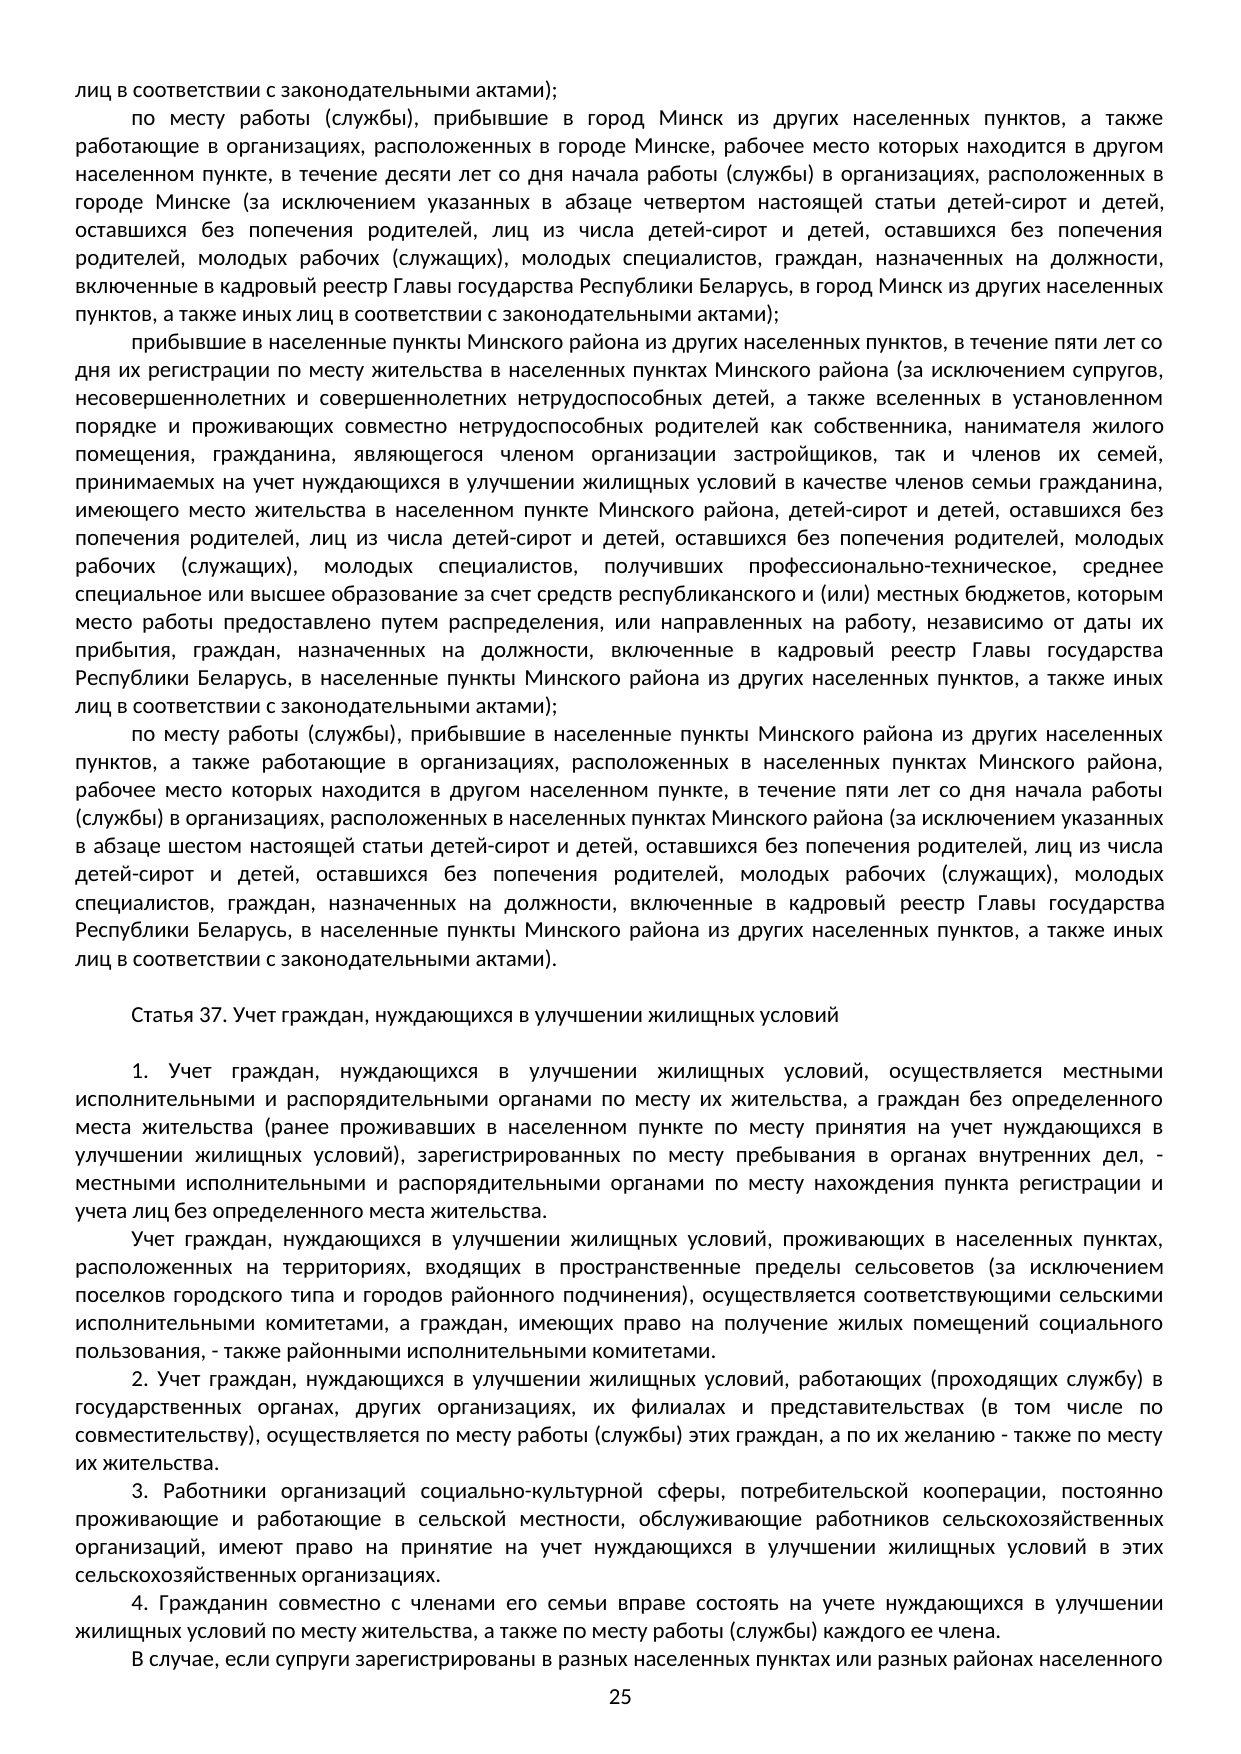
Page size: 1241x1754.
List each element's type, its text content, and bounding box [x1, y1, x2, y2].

text по месту работы (службы), прибывшие в населенные пункты Минского района из других населенных пунктов, а также работающие в организациях, расположенных в населенных пунктах Минского района, рабочее место которых находится в другом населенном пункте, в течение пяти лет со дня начала работы (службы) в организациях, расположенных в населенных пунктах Минского района (за исключением указанных в абзаце шестом настоящей статьи детей-сирот и детей, оставшихся без попечения родителей, лиц из числа детей-сирот и детей, оставшихся без попечения родителей, молодых рабочих (служащих), молодых специалистов, граждан, назначенных на должности, включенные в кадровый реестр Главы государства Республики Беларусь, в населенные пункты Минского района из других населенных пунктов, а также иных лиц в соответствии с законодательными актами). [75, 719, 1165, 972]
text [75, 1644, 1165, 1672]
text Учет граждан, нуждающихся в улучшении жилищных условий, проживающих в населенных пунктах, расположенных на территориях, входящих в пространственные пределы сельсоветов (за исключением поселков городского типа и городов районного подчинения), осуществляется соответствующими сельскими исполнительными комитетами, а граждан, имеющих право на получение жилых помещений социального пользования, - также районными исполнительными комитетами. [75, 1224, 1165, 1364]
text 1. Учет граждан, нуждающихся в улучшении жилищных условий, осуществляется местными исполнительными и распорядительными органами по месту их жительства, а граждан без определенного места жительства (ранее проживавших в населенном пункте по месту принятия на учет нуждающихся в улучшении жилищных условий), зарегистрированных по месту пребывания в органах внутренних дел, - местными исполнительными и распорядительными органами по месту нахождения пункта регистрации и учета лиц без определенного места жительства. [75, 1056, 1165, 1224]
text Статья 37. Учет граждан, нуждающихся в улучшении жилищных условий [75, 1000, 1165, 1028]
text 4. Гражданин совместно с членами его семьи вправе состоять на учете нуждающихся в улучшении жилищных условий по месту жительства, а также по месту работы (службы) каждого ее члена. [75, 1588, 1165, 1644]
text 3. Работники организаций социально-культурной сферы, потребительской кооперации, постоянно проживающие и работающие в сельской местности, обслуживающие работников сельскохозяйственных организаций, имеют право на принятие на учет нуждающихся в улучшении жилищных условий в этих сельскохозяйственных организациях. [75, 1476, 1165, 1588]
text прибывшие в населенные пункты Минского района из других населенных пунктов, в течение пяти лет со дня их регистрации по месту жительства в населенных пунктах Минского района (за исключением супругов, несовершеннолетних и совершеннолетних нетрудоспособных детей, а также вселенных в установленном порядке и проживающих совместно нетрудоспособных родителей как собственника, нанимателя жилого помещения, гражданина, являющегося членом организации застройщиков, так и членов их семей, принимаемых на учет нуждающихся в улучшении жилищных условий в качестве членов семьи гражданина, имеющего место жительства в населенном пункте Минского района, детей-сирот и детей, оставшихся без попечения родителей, лиц из числа детей-сирот и детей, оставшихся без попечения родителей, молодых рабочих (служащих), молодых специалистов, получивших профессионально-техническое, среднее специальное или высшее образование за счет средств республиканского и (или) местных бюджетов, которым место работы предоставлено путем распределения, или направленных на работу, независимо от даты их прибытия, граждан, назначенных на должности, включенные в кадровый реестр Главы государства Республики Беларусь, в населенные пункты Минского района из других населенных пунктов, а также иных лиц в соответствии с законодательными актами); [75, 327, 1165, 719]
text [75, 75, 1165, 103]
text по месту работы (службы), прибывшие в город Минск из других населенных пунктов, а также работающие в организациях, расположенных в городе Минске, рабочее место которых находится в другом населенном пункте, в течение десяти лет со дня начала работы (службы) в организациях, расположенных в городе Минске (за исключением указанных в абзаце четвертом настоящей статьи детей-сирот и детей, оставшихся без попечения родителей, лиц из числа детей-сирот и детей, оставшихся без попечения родителей, молодых рабочих (служащих), молодых специалистов, граждан, назначенных на должности, включенные в кадровый реестр Главы государства Республики Беларусь, в город Минск из других населенных пунктов, а также иных лиц в соответствии с законодательными актами); [75, 103, 1165, 327]
text 2. Учет граждан, нуждающихся в улучшении жилищных условий, работающих (проходящих службу) в государственных органах, других организациях, их филиалах и представительствах (в том числе по совместительству), осуществляется по месту работы (службы) этих граждан, а по их желанию - также по месту их жительства. [75, 1364, 1165, 1476]
